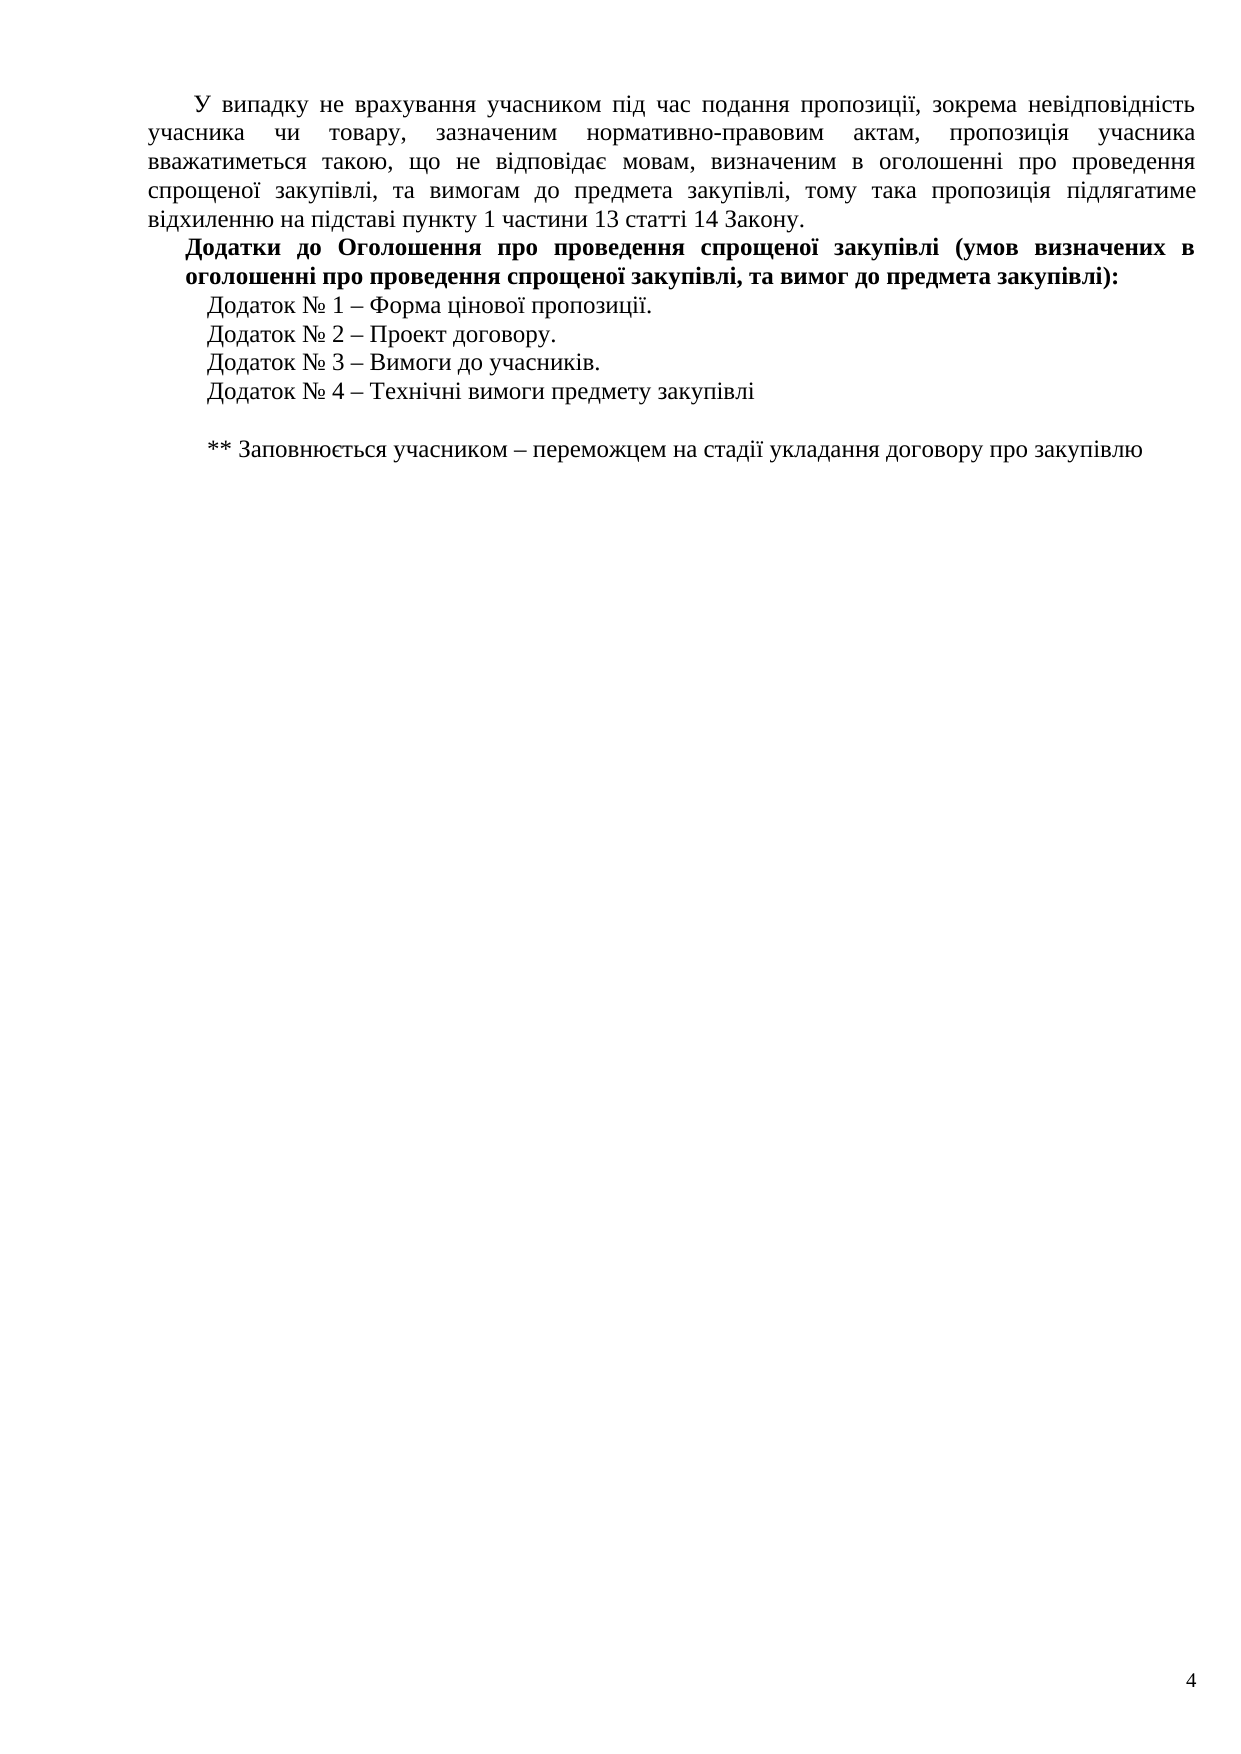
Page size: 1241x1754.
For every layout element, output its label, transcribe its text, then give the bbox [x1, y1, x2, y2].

text Додаток № 3 – Вимоги до учасників. [148, 347, 1196, 376]
text Додаток № 1 – Форма цінової пропозиції. [148, 290, 1196, 319]
text Додаток № 4 – Технічні вимоги предмету закупівлі [148, 376, 1196, 405]
text У випадку не врахування учасником під час подання пропозиції, зокрема невідповідність учасника чи товару, зазначеним нормативно-правовим актам, пропозиція учасника вважатиметься такою, що не відповідає мовам, визначеним в оголошенні про проведення спрощеної закупівлі, та вимогам до предмета закупівлі, тому така пропозиція підлягатиме відхиленню на підставі пункту 1 частини 13 статті 14 Закону. [148, 89, 1196, 175]
text Додаток № 2 – Проект договору. [148, 319, 1196, 347]
text ** Заповнюється учасником – переможцем на стадії укладання договору про закупівлю [148, 434, 1196, 462]
text Додатки до Оголошення про проведення спрощеної закупівлі (умов визначених в оголошенні про проведення спрощеної закупівлі, та вимог до предмета закупівлі): [185, 232, 1196, 290]
text У випадку не врахування учасником під час подання пропозиції, зокрема невідповідність учасника чи товару, зазначеним нормативно-правовим актам, пропозиція учасника вважатиметься такою, що не відповідає мовам, визначеним в оголошенні про проведення спрощеної закупівлі, та вимогам до предмета закупівлі, тому така пропозиція підлягатиме відхиленню на підставі пункту 1 частини 13 статті 14 Закону. [148, 175, 1196, 232]
